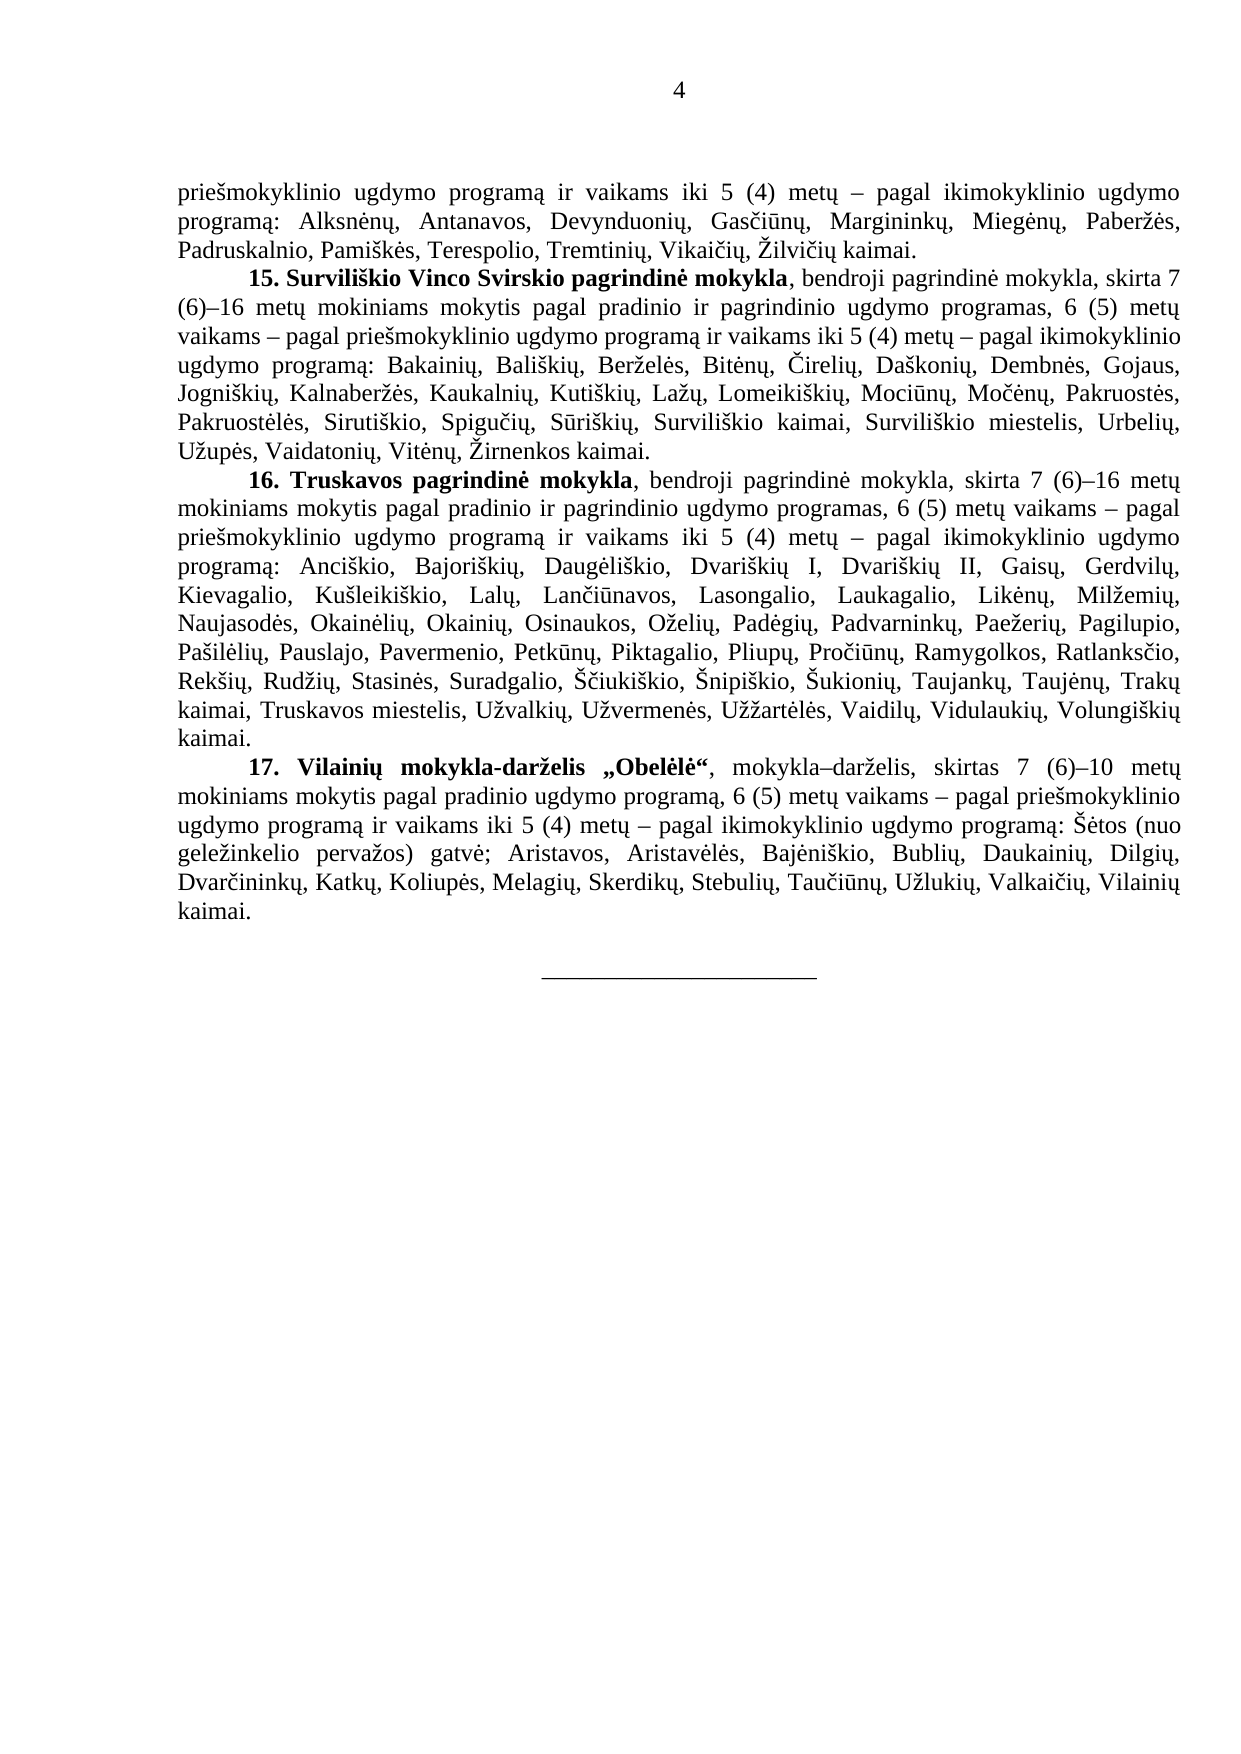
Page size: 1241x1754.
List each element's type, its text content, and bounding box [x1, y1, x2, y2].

text ______________________ [177, 953, 1181, 982]
text 17. Vilainių mokykla-darželis „Obelėlė“, mokykla–darželis, skirtas 7 (6)–10 metų mokiniams mokytis pagal pradinio ugdymo programą, 6 (5) metų vaikams – pagal priešmokyklinio ugdymo programą ir vaikams iki 5 (4) metų – pagal ikimokyklinio ugdymo programą: Šėtos (nuo geležinkelio pervažos) gatvė; Aristavos, Aristavėlės, Bajėniškio, Bublių, Daukainių, Dilgių, Dvarčininkų, Katkų, Koliupės, Melagių, Skerdikų, Stebulių, Taučiūnų, Užlukių, Valkaičių, Vilainių kaimai. [177, 752, 1181, 925]
text 16. Truskavos pagrindinė mokykla, bendroji pagrindinė mokykla, skirta 7 (6)–16 metų mokiniams mokytis pagal pradinio ir pagrindinio ugdymo programas, 6 (5) metų vaikams – pagal priešmokyklinio ugdymo programą ir vaikams iki 5 (4) metų – pagal ikimokyklinio ugdymo programą: Anciškio, Bajoriškių, Daugėliškio, Dvariškių I, Dvariškių II, Gaisų, Gerdvilų, Kievagalio, Kušleikiškio, Lalų, Lančiūnavos, Lasongalio, Laukagalio, Likėnų, Milžemių, Naujasodės, Okainėlių, Okainių, Osinaukos, Oželių, Padėgių, Padvarninkų, Paežerių, Pagilupio, Pašilėlių, Pauslajo, Pavermenio, Petkūnų, Piktagalio, Pliupų, Pročiūnų, Ramygolkos, Ratlanksčio, Rekšių, Rudžių, Stasinės, Suradgalio, Ščiukiškio, Šnipiškio, Šukionių, Taujankų, Taujėnų, Trakų kaimai, Truskavos miestelis, Užvalkių, Užvermenės, Užžartėlės, Vaidilų, Vidulaukių, Volungiškių kaimai. [177, 465, 1181, 752]
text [177, 177, 1181, 263]
text 15. Surviliškio Vinco Svirskio pagrindinė mokykla, bendroji pagrindinė mokykla, skirta 7 (6)–16 metų mokiniams mokytis pagal pradinio ir pagrindinio ugdymo programas, 6 (5) metų vaikams – pagal priešmokyklinio ugdymo programą ir vaikams iki 5 (4) metų – pagal ikimokyklinio ugdymo programą: Bakainių, Bališkių, Berželės, Bitėnų, Čirelių, Daškonių, Dembnės, Gojaus, Jogniškių, Kalnaberžės, Kaukalnių, Kutiškių, Lažų, Lomeikiškių, Mociūnų, Močėnų, Pakruostės, Pakruostėlės, Sirutiškio, Spigučių, Sūriškių, Surviliškio kaimai, Surviliškio miestelis, Urbelių, Užupės, Vaidatonių, Vitėnų, Žirnenkos kaimai. [177, 263, 1181, 465]
